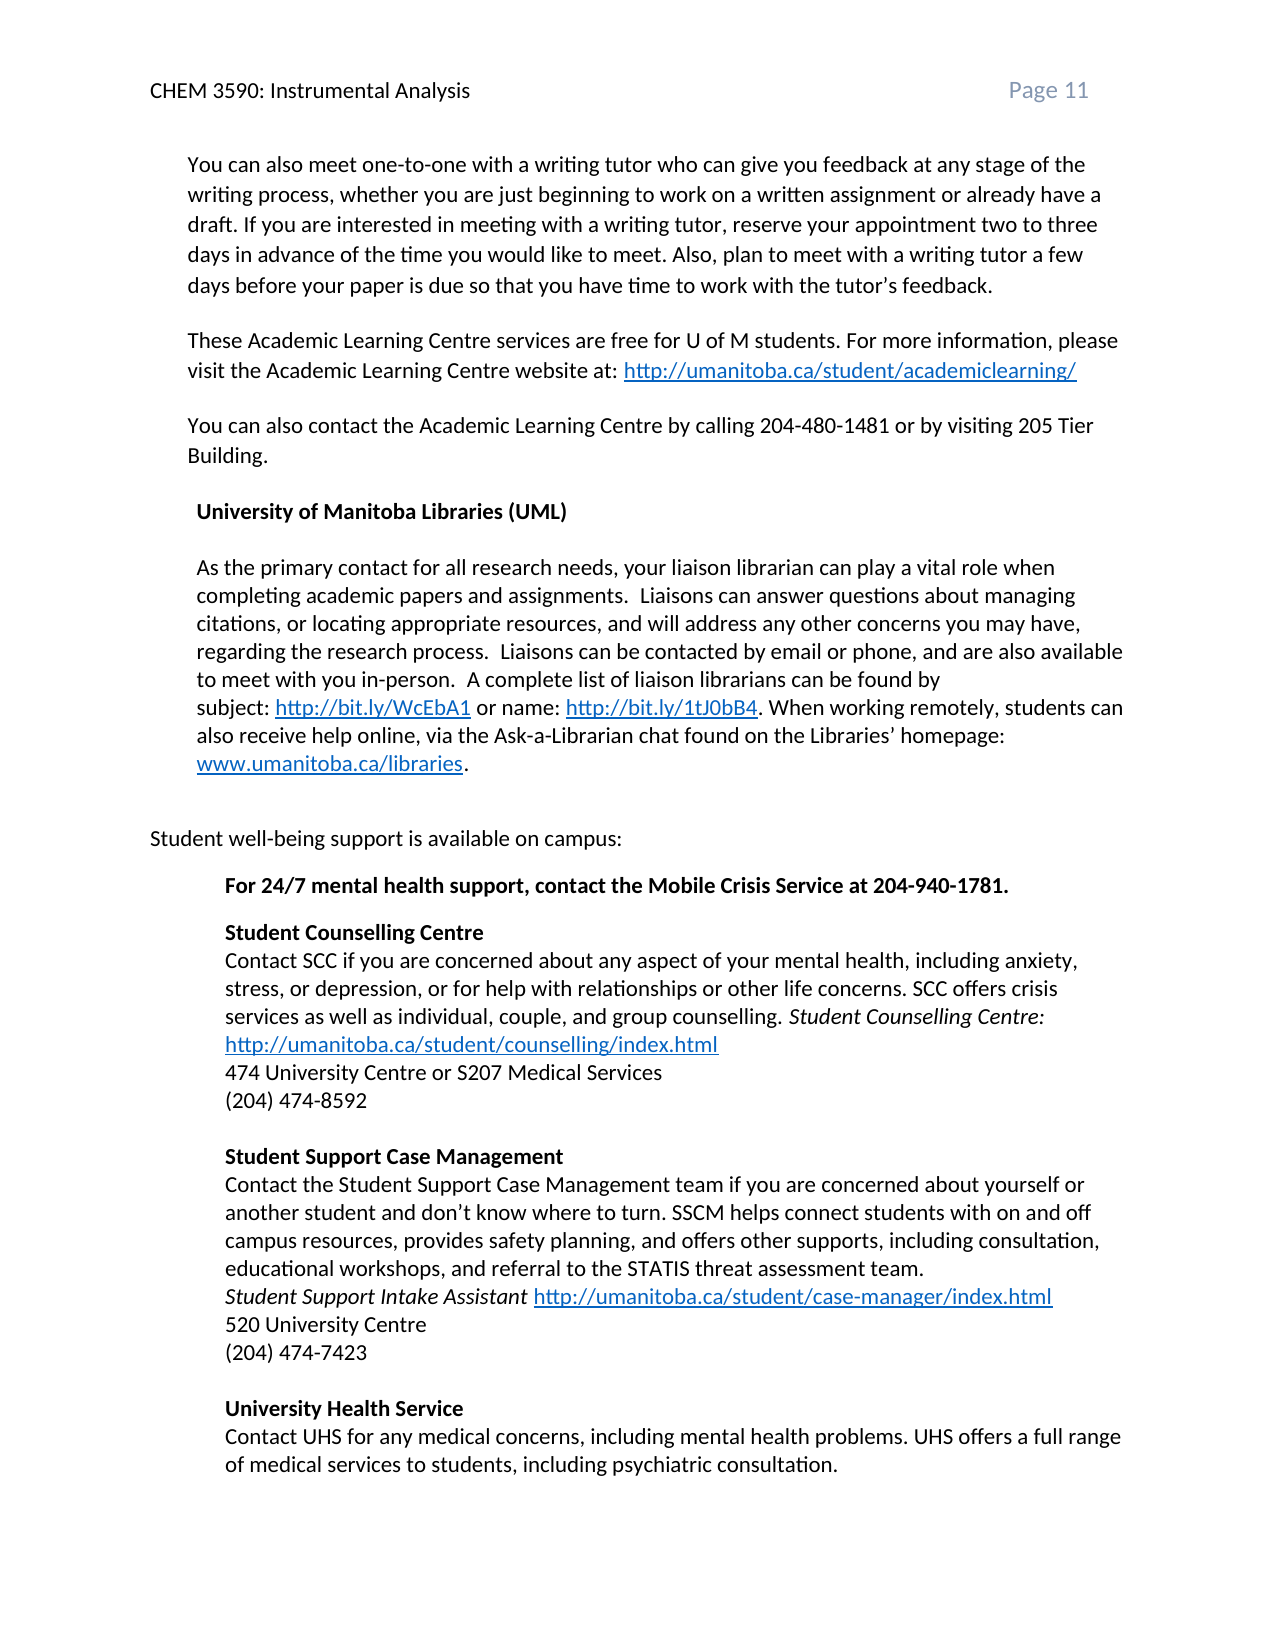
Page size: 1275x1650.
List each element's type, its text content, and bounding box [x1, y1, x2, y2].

text Student Support Case Management [225, 1142, 1125, 1170]
text Student Support Intake Assistant http://umanitoba.ca/student/case-manager/index.html [225, 1282, 1125, 1310]
text As the primary contact for all research needs, your liaison librarian can play a vital role when completing academic papers and assignments. Liaisons can answer questions about managing citations, or locating appropriate resources, and will address any other concerns you may have, regarding the research process. Liaisons can be contacted by email or phone, and are also available to meet with you in-person. A complete list of liaison librarians can be found by subject: http://bit.ly/WcEbA1 or name: http://bit.ly/1tJ0bB4. When working remotely, students can also receive help online, via the Ask-a-Librarian chat found on the Libraries’ homepage: www.umanitoba.ca/libraries. [196, 525, 1125, 777]
text 520 University Centre [225, 1310, 1125, 1338]
text For 24/7 mental health support, contact the Mobile Crisis Service at 204-940-1781. [225, 871, 1125, 899]
text You can also contact the Academic Learning Centre by calling 204-480-1481 or by visiting 205 Tier Building. [187, 411, 1125, 470]
text University of Manitoba Libraries (UML) [196, 497, 1125, 525]
text (204) 474-7423 [225, 1338, 1125, 1366]
text These Academic Learning Centre services are free for U of M students. For more information, please visit the Academic Learning Centre website at: http://umanitoba.ca/student/academiclearning/ [187, 326, 1125, 384]
text Contact SCC if you are concerned about any aspect of your mental health, including anxiety, stress, or depression, or for help with relationships or other life concerns. SCC offers crisis services as well as individual, couple, and group counselling. Student Counselling Centre: http://umanitoba.ca/student/counselling/index.html [225, 946, 1125, 1058]
text Contact UHS for any medical concerns, including mental health problems. UHS offers a full range of medical services to students, including psychiatric consultation. [225, 1422, 1125, 1478]
text You can also meet one-to-one with a writing tutor who can give you feedback at any stage of the writing process, whether you are just beginning to work on a written assignment or already have a draft. If you are interested in meeting with a writing tutor, reserve your appointment two to three days in advance of the time you would like to meet. Also, plan to meet with a writing tutor a few days before your paper is due so that you have time to work with the tutor’s feedback. [187, 150, 1125, 299]
text University Health Service [225, 1394, 1125, 1422]
text Student well-being support is available on campus: [150, 824, 1125, 852]
text 474 University Centre or S207 Medical Services [225, 1058, 1125, 1086]
text (204) 474-8592 [225, 1086, 1125, 1114]
text Contact the Student Support Case Management team if you are concerned about yourself or another student and don’t know where to turn. SSCM helps connect students with on and off campus resources, provides safety planning, and offers other supports, including consultation, educational workshops, and referral to the STATIS threat assessment team. [225, 1170, 1125, 1282]
text Student Counselling Centre [225, 918, 1125, 946]
